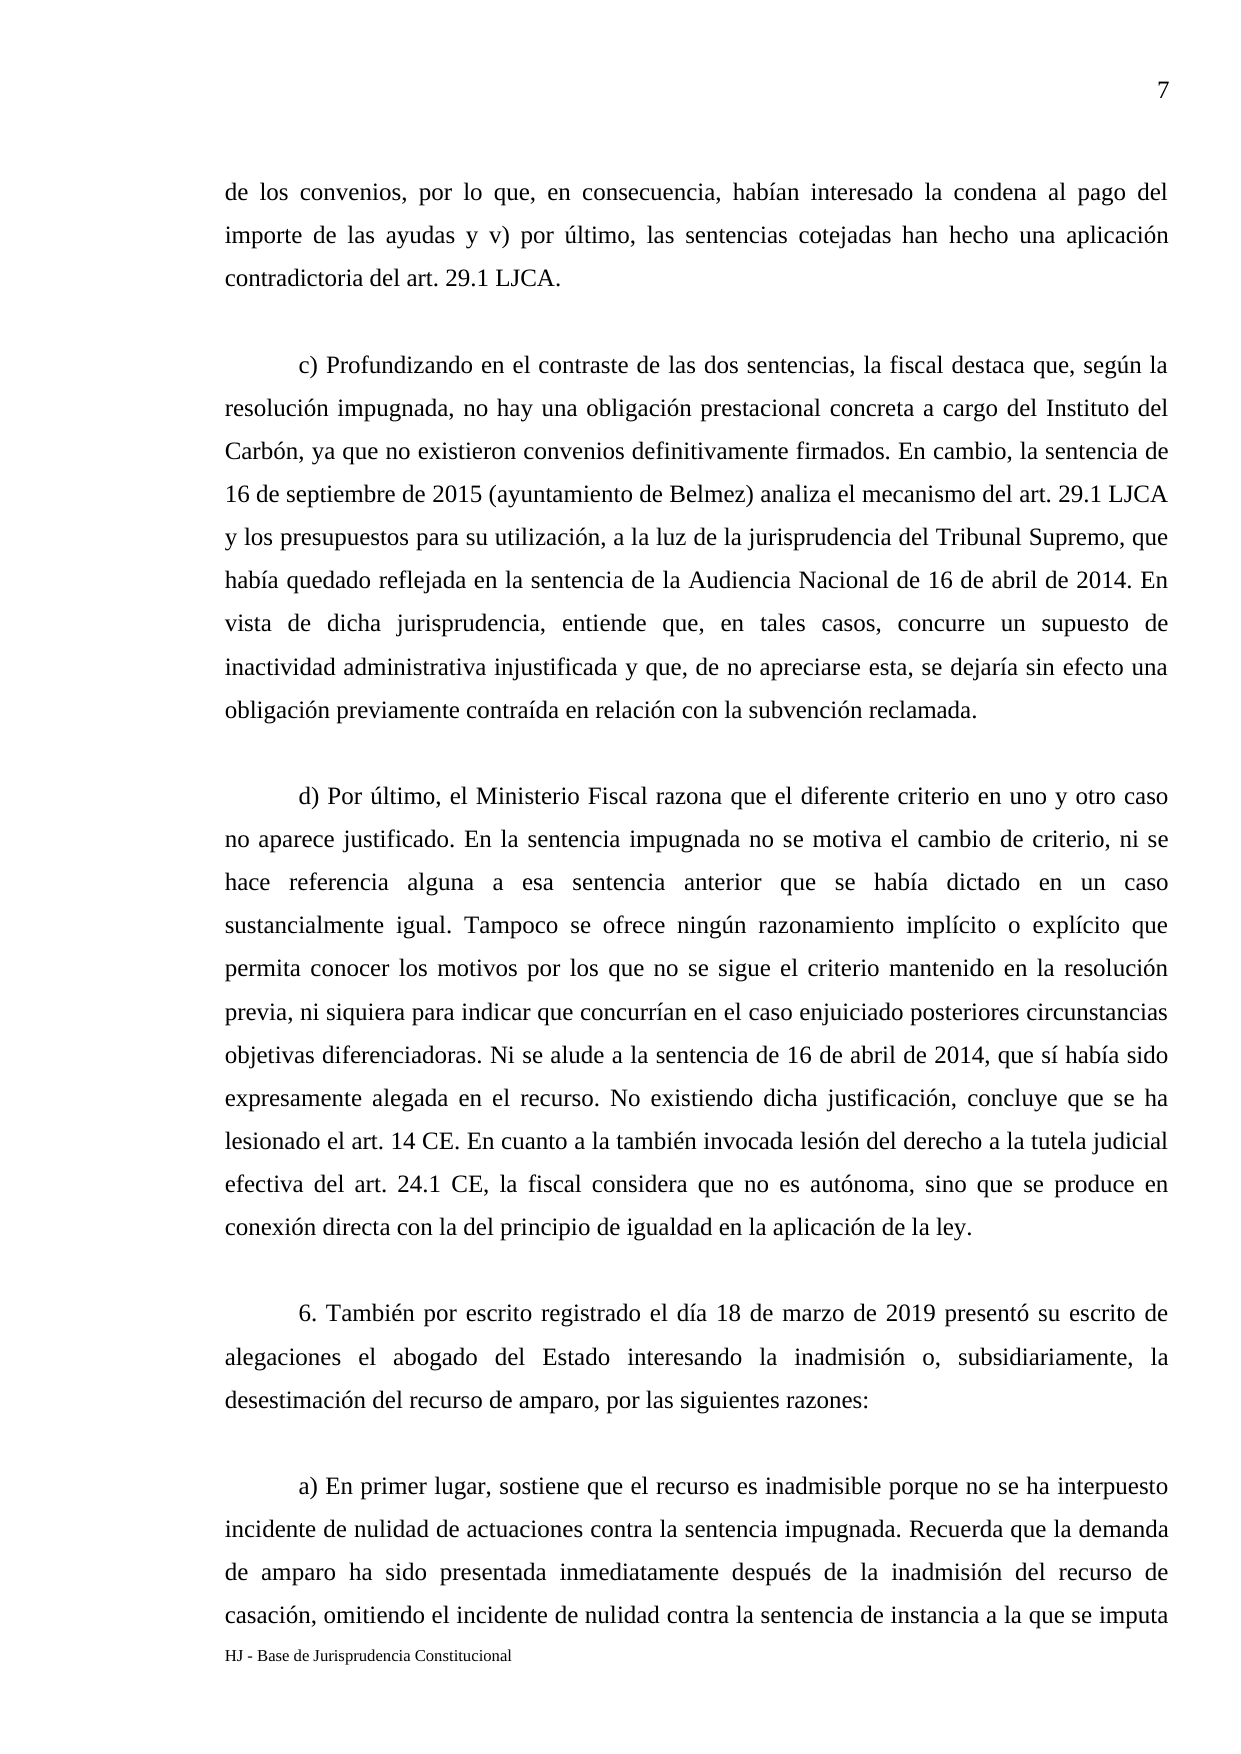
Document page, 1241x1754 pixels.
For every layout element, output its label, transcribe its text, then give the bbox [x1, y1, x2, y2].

text c) Profundizando en el contraste de las dos sentencias, la fiscal destaca que, según la resolución impugnada, no hay una obligación prestacional concreta a cargo del Instituto del Carbón, ya que no existieron convenios definitivamente firmados. En cambio, la sentencia de 16 de septiembre de 2015 (ayuntamiento de Belmez) analiza el mecanismo del art. 29.1 LJCA y los presupuestos para su utilización, a la luz de la jurisprudencia del Tribunal Supremo, que había quedado reflejada en la sentencia de la Audiencia Nacional de 16 de abril de 2014. En vista de dicha jurisprudencia, entiende que, en tales casos, concurre un supuesto de inactividad administrativa injustificada y que, de no apreciarse esta, se dejaría sin efecto una obligación previamente contraída en relación con la subvención reclamada. [224, 350, 1169, 723]
text 6. También por escrito registrado el día 18 de marzo de 2019 presentó su escrito de alegaciones el abogado del Estado interesando la inadmisión o, subsidiariamente, la desestimación del recurso de amparo, por las siguientes razones: [224, 1298, 1169, 1413]
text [224, 177, 1169, 292]
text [224, 1471, 1169, 1629]
text d) Por último, el Ministerio Fiscal razona que el diferente criterio en uno y otro caso no aparece justificado. En la sentencia impugnada no se motiva el cambio de criterio, ni se hace referencia alguna a esa sentencia anterior que se había dictado en un caso sustancialmente igual. Tampoco se ofrece ningún razonamiento implícito o explícito que permita conocer los motivos por los que no se sigue el criterio mantenido en la resolución previa, ni siquiera para indicar que concurrían en el caso enjuiciado posteriores circunstancias objetivas diferenciadoras. Ni se alude a la sentencia de 16 de abril de 2014, que sí había sido expresamente alegada en el recurso. No existiendo dicha justificación, concluye que se ha lesionado el art. 14 CE. En cuanto a la también invocada lesión del derecho a la tutela judicial efectiva del art. 24.1 CE, la fiscal considera que no es autónoma, sino que se produce en conexión directa con la del principio de igualdad en la aplicación de la ley. [224, 781, 1169, 1241]
